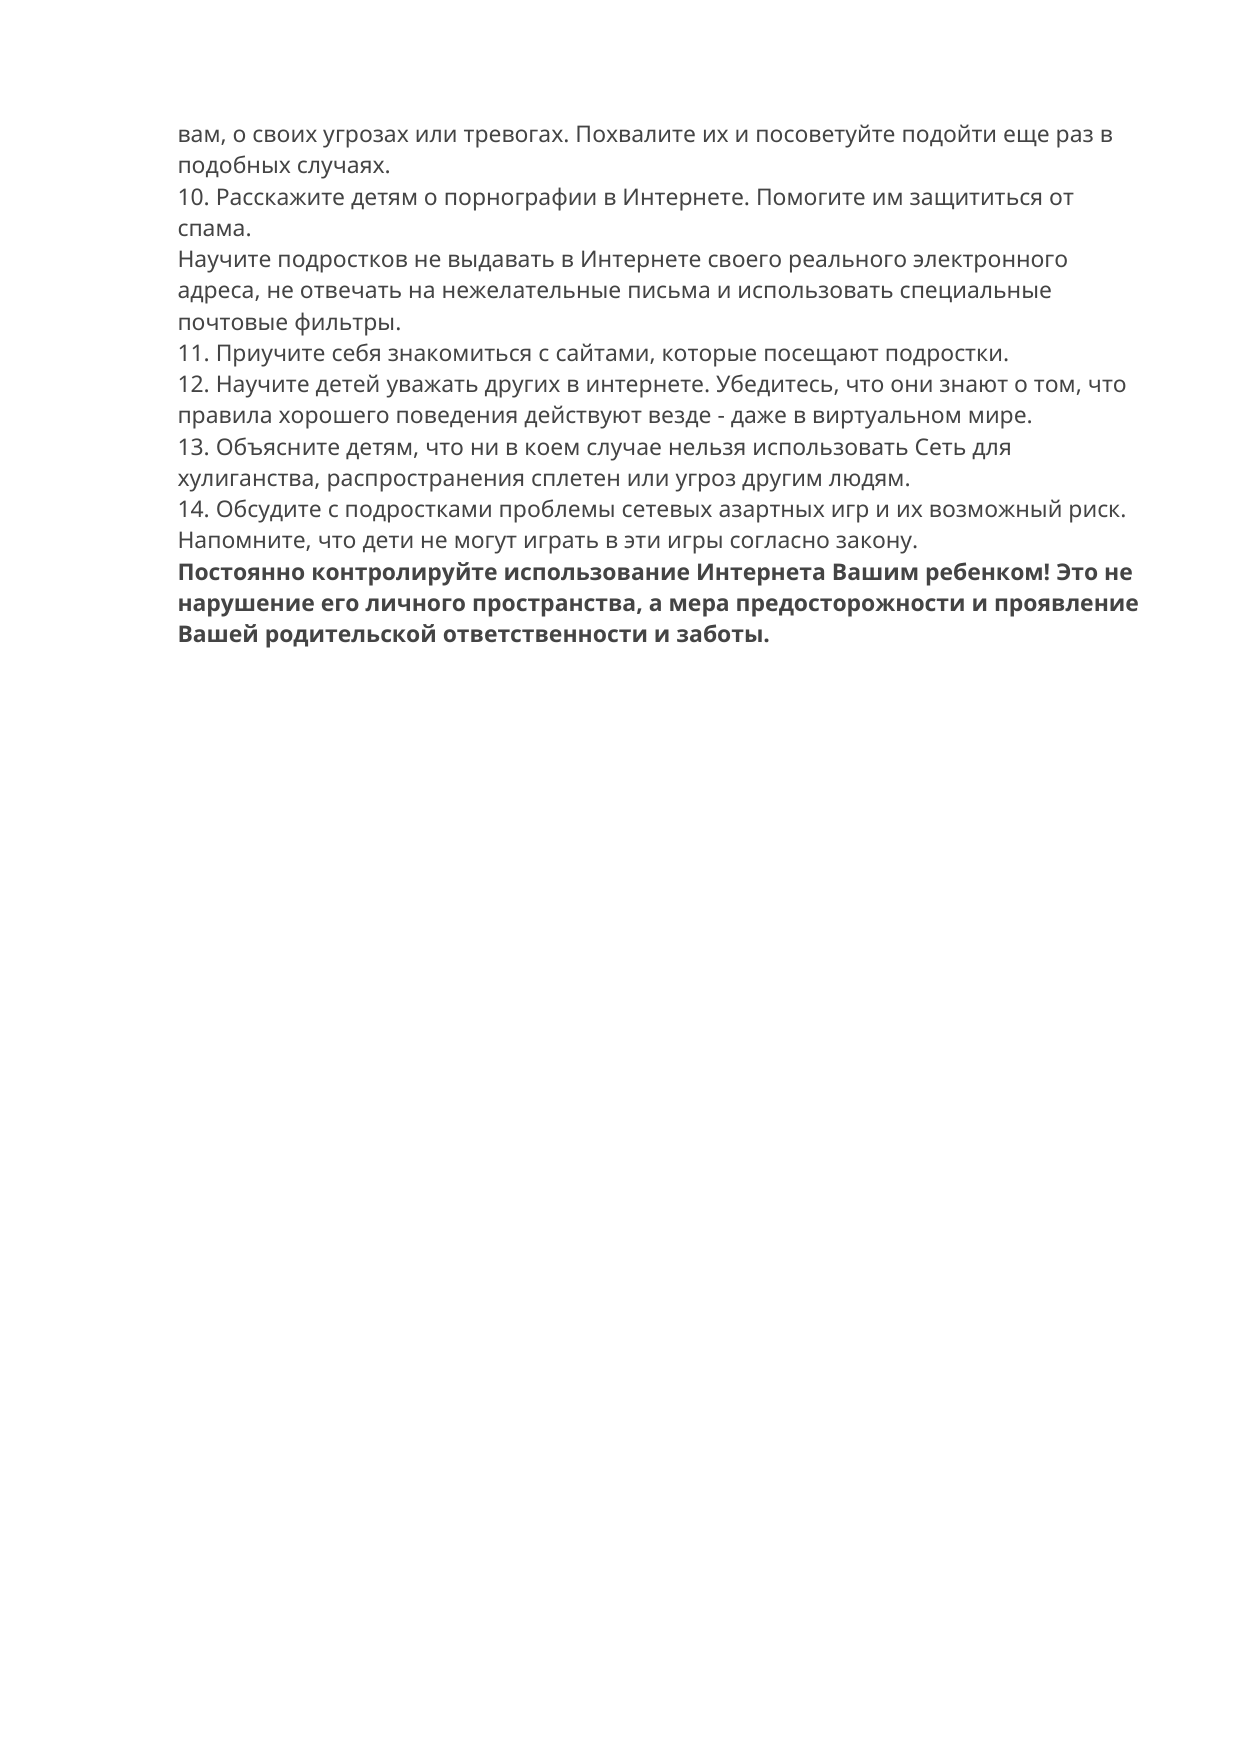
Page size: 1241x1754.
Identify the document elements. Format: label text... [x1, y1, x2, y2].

text правила хорошего поведения действуют везде - даже в виртуальном мире. [177, 399, 1152, 431]
text хулиганства, распространения сплетен или угроз другим людям. [177, 462, 1152, 493]
text вам, о своих угрозах или тревогах. Похвалите их и посоветуйте подойти еще раз в [177, 118, 1152, 149]
text нарушение его личного пространства, а мера предосторожности и проявление [177, 587, 1152, 618]
text Напомните, что дети не могут играть в эти игры согласно закону. [177, 524, 1152, 556]
text 14. Обсудите с подростками проблемы сетевых азартных игр и их возможный риск. [177, 493, 1152, 524]
text 12. Научите детей уважать других в интернете. Убедитесь, что они знают о том, что [177, 368, 1152, 399]
text 11. Приучите себя знакомиться с сайтами, которые посещают подростки. [177, 337, 1152, 368]
text подобных случаях. [177, 149, 1152, 181]
text Научите подростков не выдавать в Интернете своего реального электронного [177, 243, 1152, 274]
text Вашей родительской ответственности и заботы. [177, 618, 1152, 649]
text 13. Объясните детям, что ни в коем случае нельзя использовать Сеть для [177, 431, 1152, 462]
text адреса, не отвечать на нежелательные письма и использовать специальные [177, 274, 1152, 306]
text Постоянно контролируйте использование Интернета Вашим ребенком! Это не [177, 556, 1152, 587]
text 10. Расскажите детям о порнографии в Интернете. Помогите им защититься от спама. [177, 181, 1152, 243]
text почтовые фильтры. [177, 306, 1152, 337]
